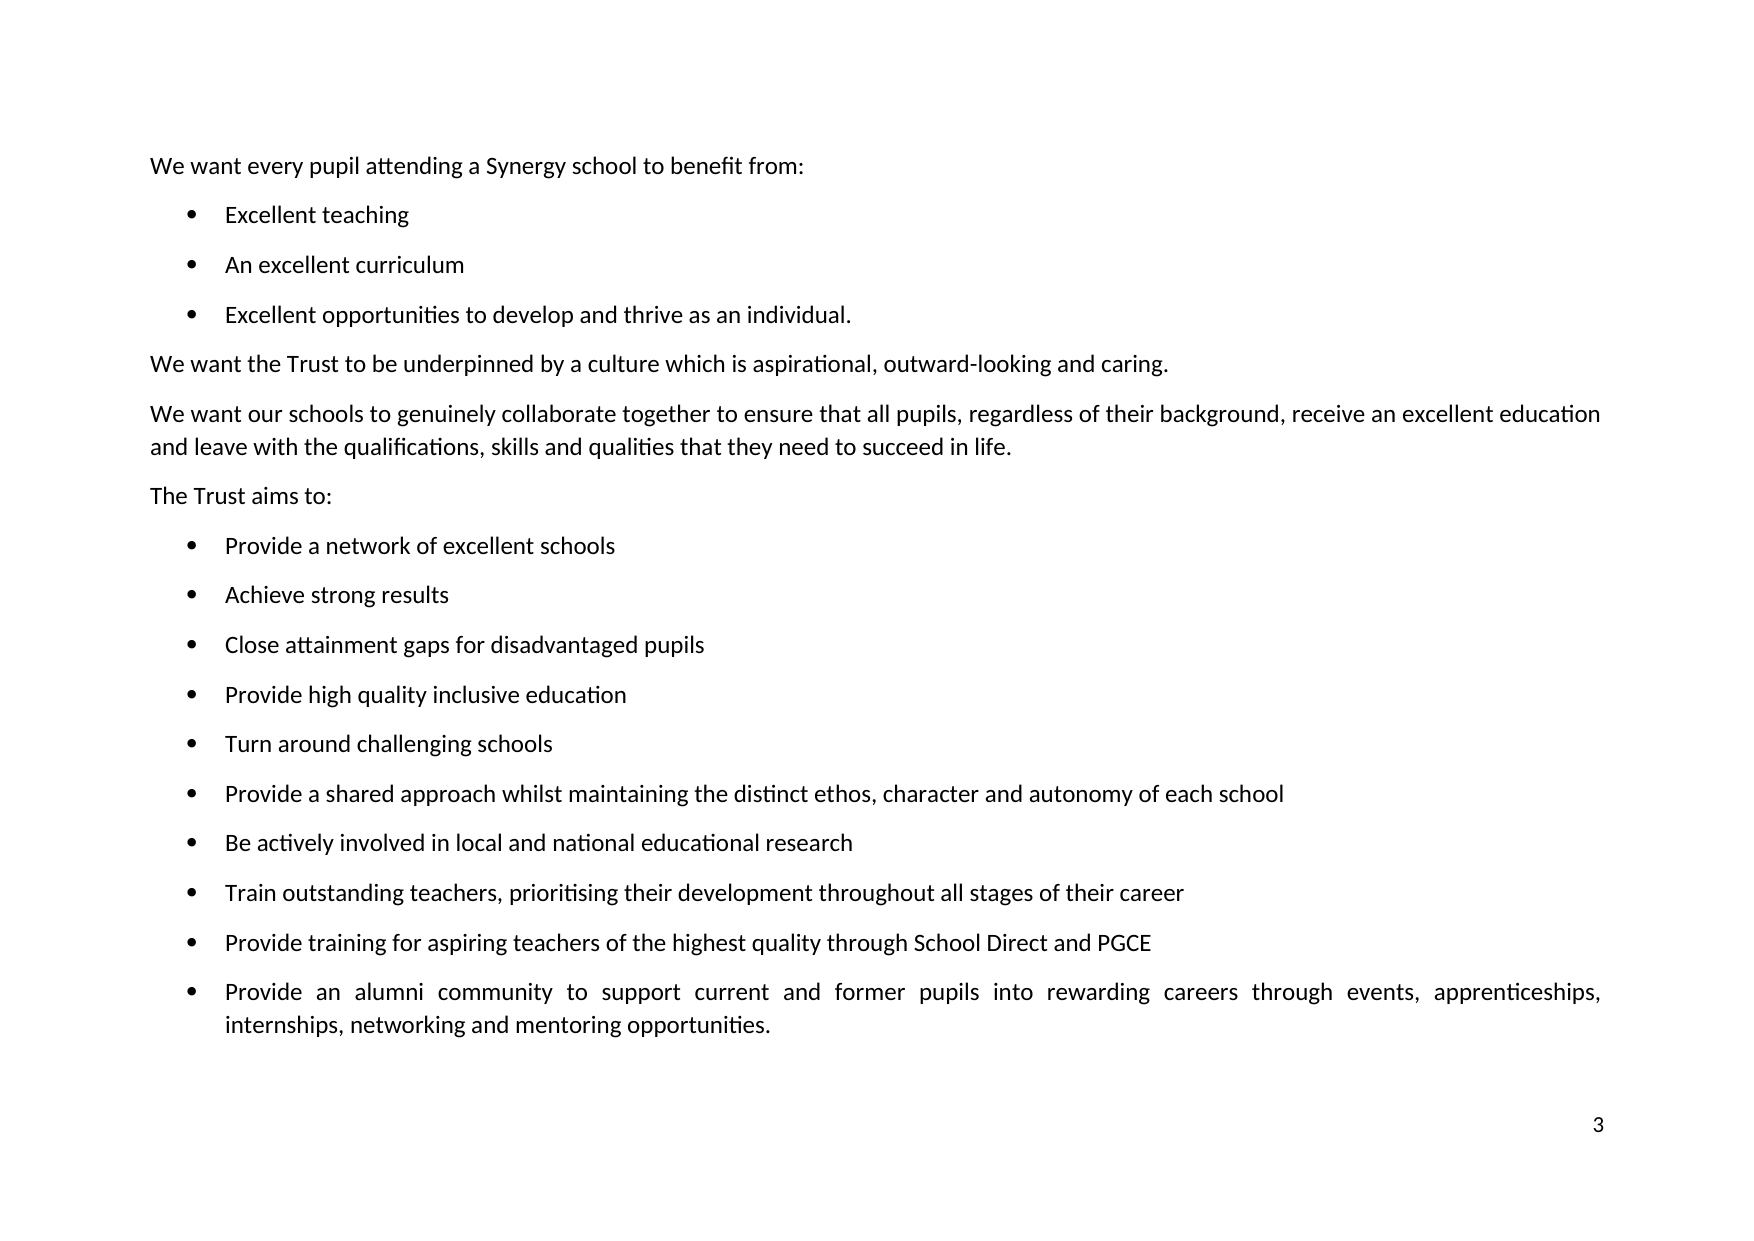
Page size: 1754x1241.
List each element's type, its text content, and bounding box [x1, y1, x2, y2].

list Provide training for aspiring teachers of the highest quality through School Direct and PGCE [187, 927, 1604, 957]
text The Trust aims to: [150, 480, 1604, 511]
text We want every pupil attending a Synergy school to benefit from: [150, 150, 1604, 181]
text We want our schools to genuinely collaborate together to ensure that all pupils, regardless of their background, receive an excellent education and leave with the qualifications, skills and qualities that they need to succeed in life. [150, 398, 1604, 461]
text We want the Trust to be underpinned by a culture which is aspirational, outward-looking and caring. [150, 348, 1604, 379]
list Provide high quality inclusive education [187, 679, 1604, 709]
list An excellent curriculum [187, 249, 1604, 280]
list Train outstanding teachers, prioritising their development throughout all stages of their career [187, 877, 1604, 908]
list Turn around challenging schools [187, 728, 1604, 759]
list Provide a shared approach whilst maintaining the distinct ethos, character and autonomy of each school [187, 778, 1604, 808]
list Provide an alumni community to support current and former pupils into rewarding careers through events, apprenticeships, internships, networking and mentoring opportunities. [187, 976, 1604, 1040]
list Be actively involved in local and national educational research [187, 827, 1604, 858]
list Close attainment gaps for disadvantaged pupils [187, 629, 1604, 660]
list Excellent teaching [187, 199, 1604, 230]
list Excellent opportunities to develop and thrive as an individual. [187, 299, 1604, 329]
list Achieve strong results [187, 579, 1604, 610]
list Provide a network of excellent schools [187, 530, 1604, 561]
